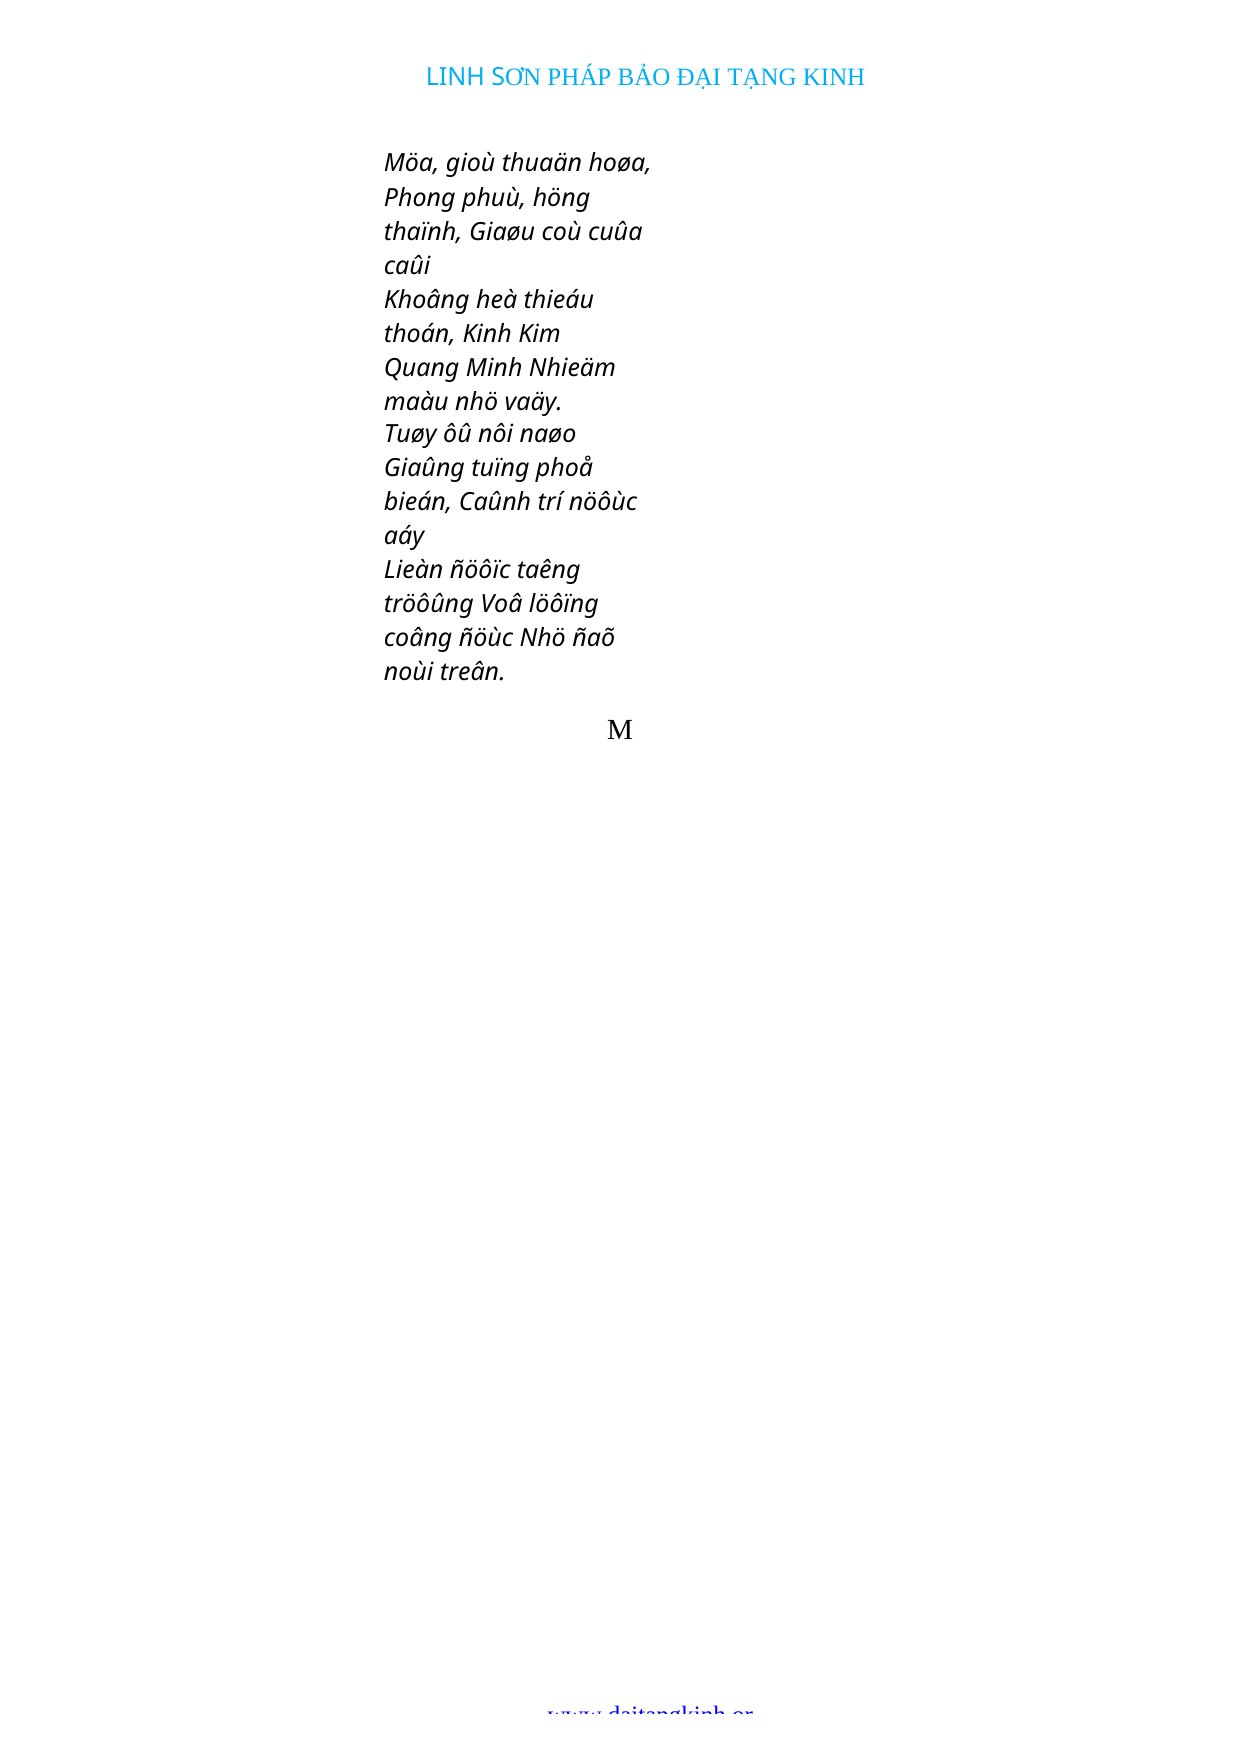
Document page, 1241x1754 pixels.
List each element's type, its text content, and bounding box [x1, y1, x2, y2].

text Möa, gioù thuaän hoøa, Phong phuù, höng thaïnh, Giaøu coù cuûa caûi [384, 145, 653, 281]
text Lieàn ñöôïc taêng tröôûng Voâ löôïng coâng ñöùc Nhö ñaõ noùi treân. [384, 551, 618, 688]
subtitle M [135, 712, 1104, 746]
text Khoâng heà thieáu thoán, Kinh Kim Quang Minh Nhieäm maàu nhö vaäy. [384, 281, 639, 418]
text Tuøy ôû nôi naøo [384, 418, 1105, 449]
text Giaûng tuïng phoå bieán, Caûnh trí nöôùc aáy [384, 449, 653, 551]
